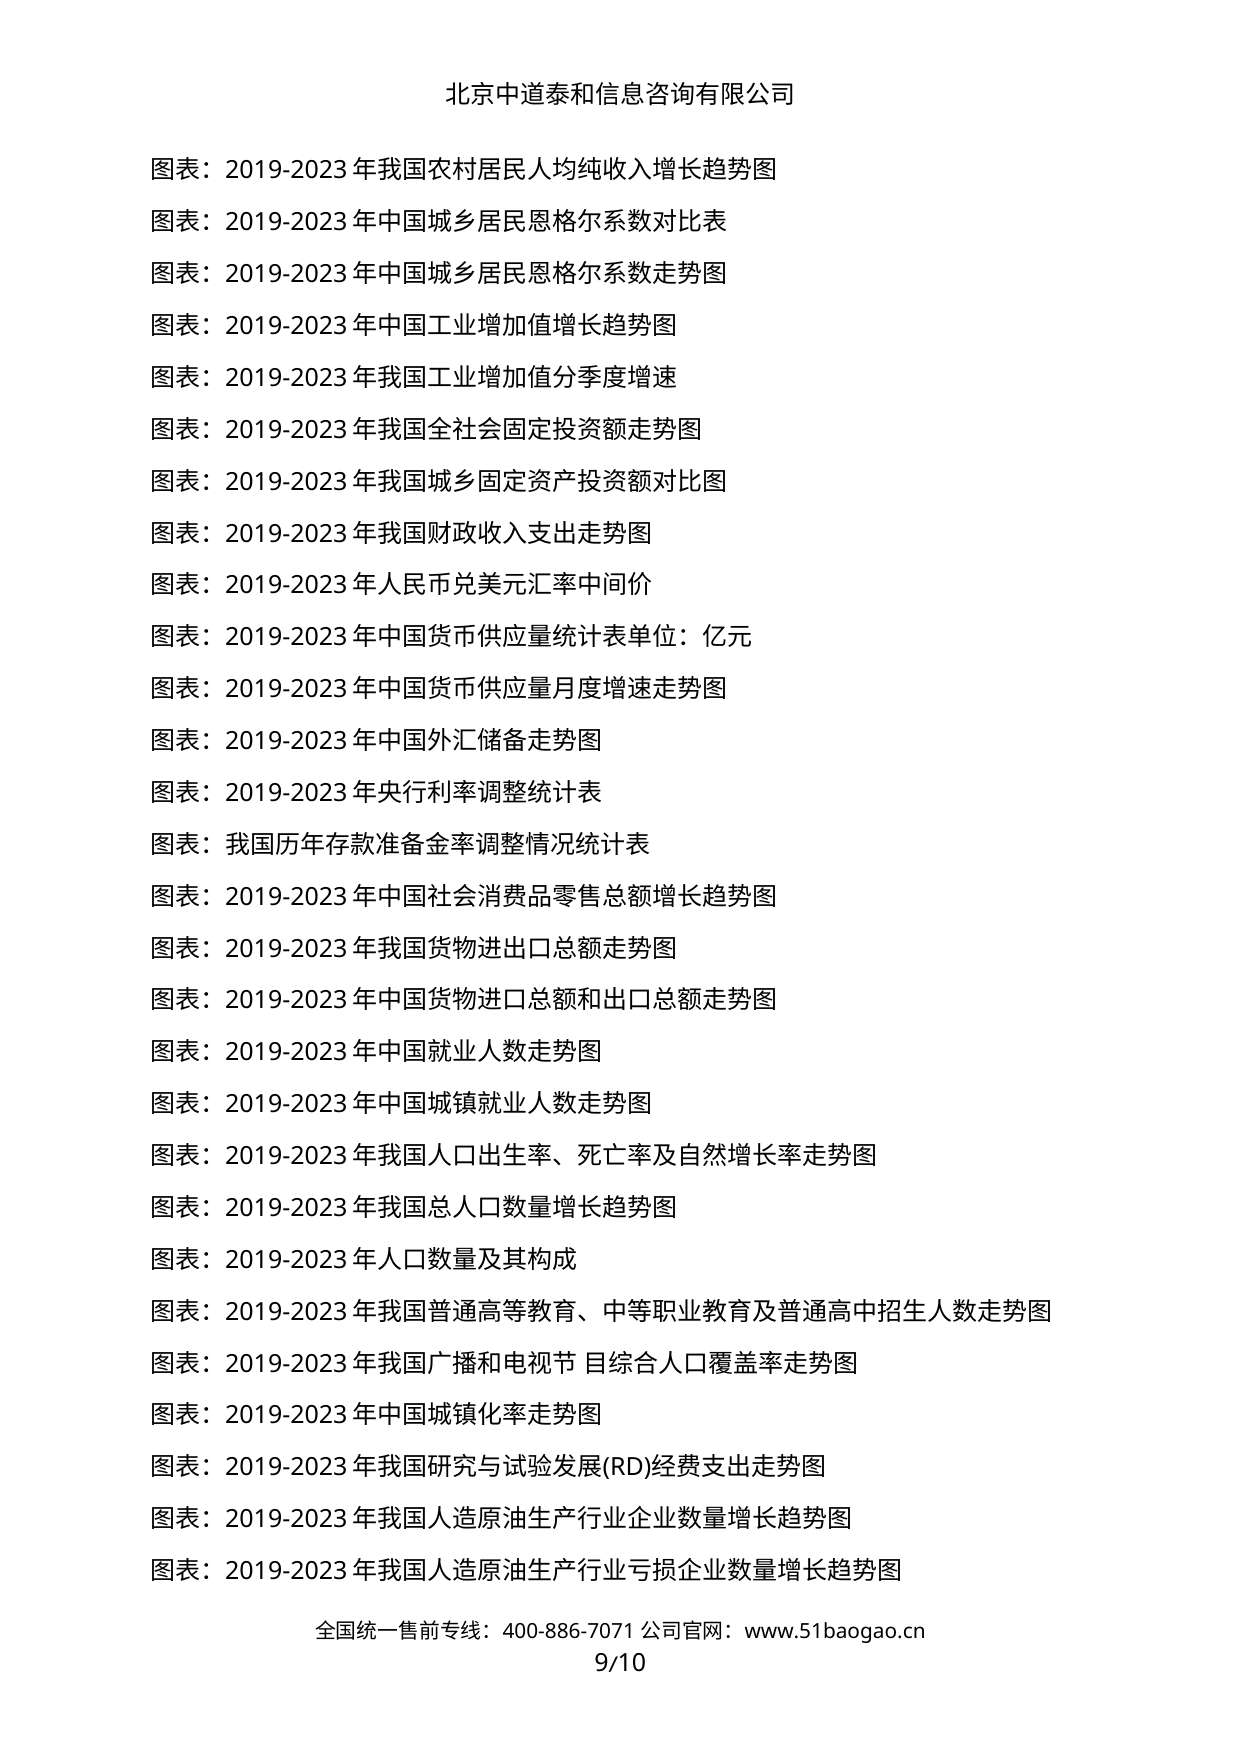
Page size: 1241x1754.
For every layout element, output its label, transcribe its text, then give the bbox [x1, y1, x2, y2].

text 图表：2019-2023年我国农村居民人均纯收入增长趋势图 [150, 150, 1090, 186]
text 图表：2019-2023年中国城乡居民恩格尔系数走势图 [150, 254, 1090, 290]
text 图表：2019-2023年中国货币供应量统计表单位：亿元 [150, 617, 1090, 653]
text 图表：2019-2023年我国人口出生率、死亡率及自然增长率走势图 [150, 1136, 1090, 1172]
text 图表：2019-2023年中国城乡居民恩格尔系数对比表 [150, 202, 1090, 238]
text 图表：我国历年存款准备金率调整情况统计表 [150, 824, 1090, 861]
text 图表：2019-2023年我国人造原油生产行业企业数量增长趋势图 [150, 1499, 1090, 1535]
text 图表：2019-2023年我国财政收入支出走势图 [150, 513, 1090, 549]
text 图表：2019-2023年我国研究与试验发展(RD)经费支出走势图 [150, 1447, 1090, 1483]
text 图表：2019-2023年我国人造原油生产行业亏损企业数量增长趋势图 [150, 1551, 1090, 1587]
text 图表：2019-2023年我国普通高等教育、中等职业教育及普通高中招生人数走势图 [150, 1291, 1090, 1327]
text 图表：2019-2023年中国货物进口总额和出口总额走势图 [150, 980, 1090, 1016]
text 图表：2019-2023年中国工业增加值增长趋势图 [150, 306, 1090, 342]
text 图表：2019-2023年我国货物进出口总额走势图 [150, 928, 1090, 964]
text 图表：2019-2023年中国外汇储备走势图 [150, 721, 1090, 757]
text 图表：2019-2023年我国城乡固定资产投资额对比图 [150, 461, 1090, 497]
text 图表：2019-2023年央行利率调整统计表 [150, 772, 1090, 809]
text 图表：2019-2023年中国城镇化率走势图 [150, 1395, 1090, 1431]
text 图表：2019-2023年我国广播和电视节 目综合人口覆盖率走势图 [150, 1343, 1090, 1379]
text 图表：2019-2023年人民币兑美元汇率中间价 [150, 565, 1090, 601]
text 图表：2019-2023年中国货币供应量月度增速走势图 [150, 669, 1090, 705]
text 图表：2019-2023年中国城镇就业人数走势图 [150, 1084, 1090, 1120]
text 图表：2019-2023年我国全社会固定投资额走势图 [150, 409, 1090, 446]
text 图表：2019-2023年我国总人口数量增长趋势图 [150, 1187, 1090, 1224]
text 图表：2019-2023年中国社会消费品零售总额增长趋势图 [150, 876, 1090, 912]
text 图表：2019-2023年人口数量及其构成 [150, 1239, 1090, 1276]
text 图表：2019-2023年我国工业增加值分季度增速 [150, 357, 1090, 394]
text 图表：2019-2023年中国就业人数走势图 [150, 1032, 1090, 1068]
